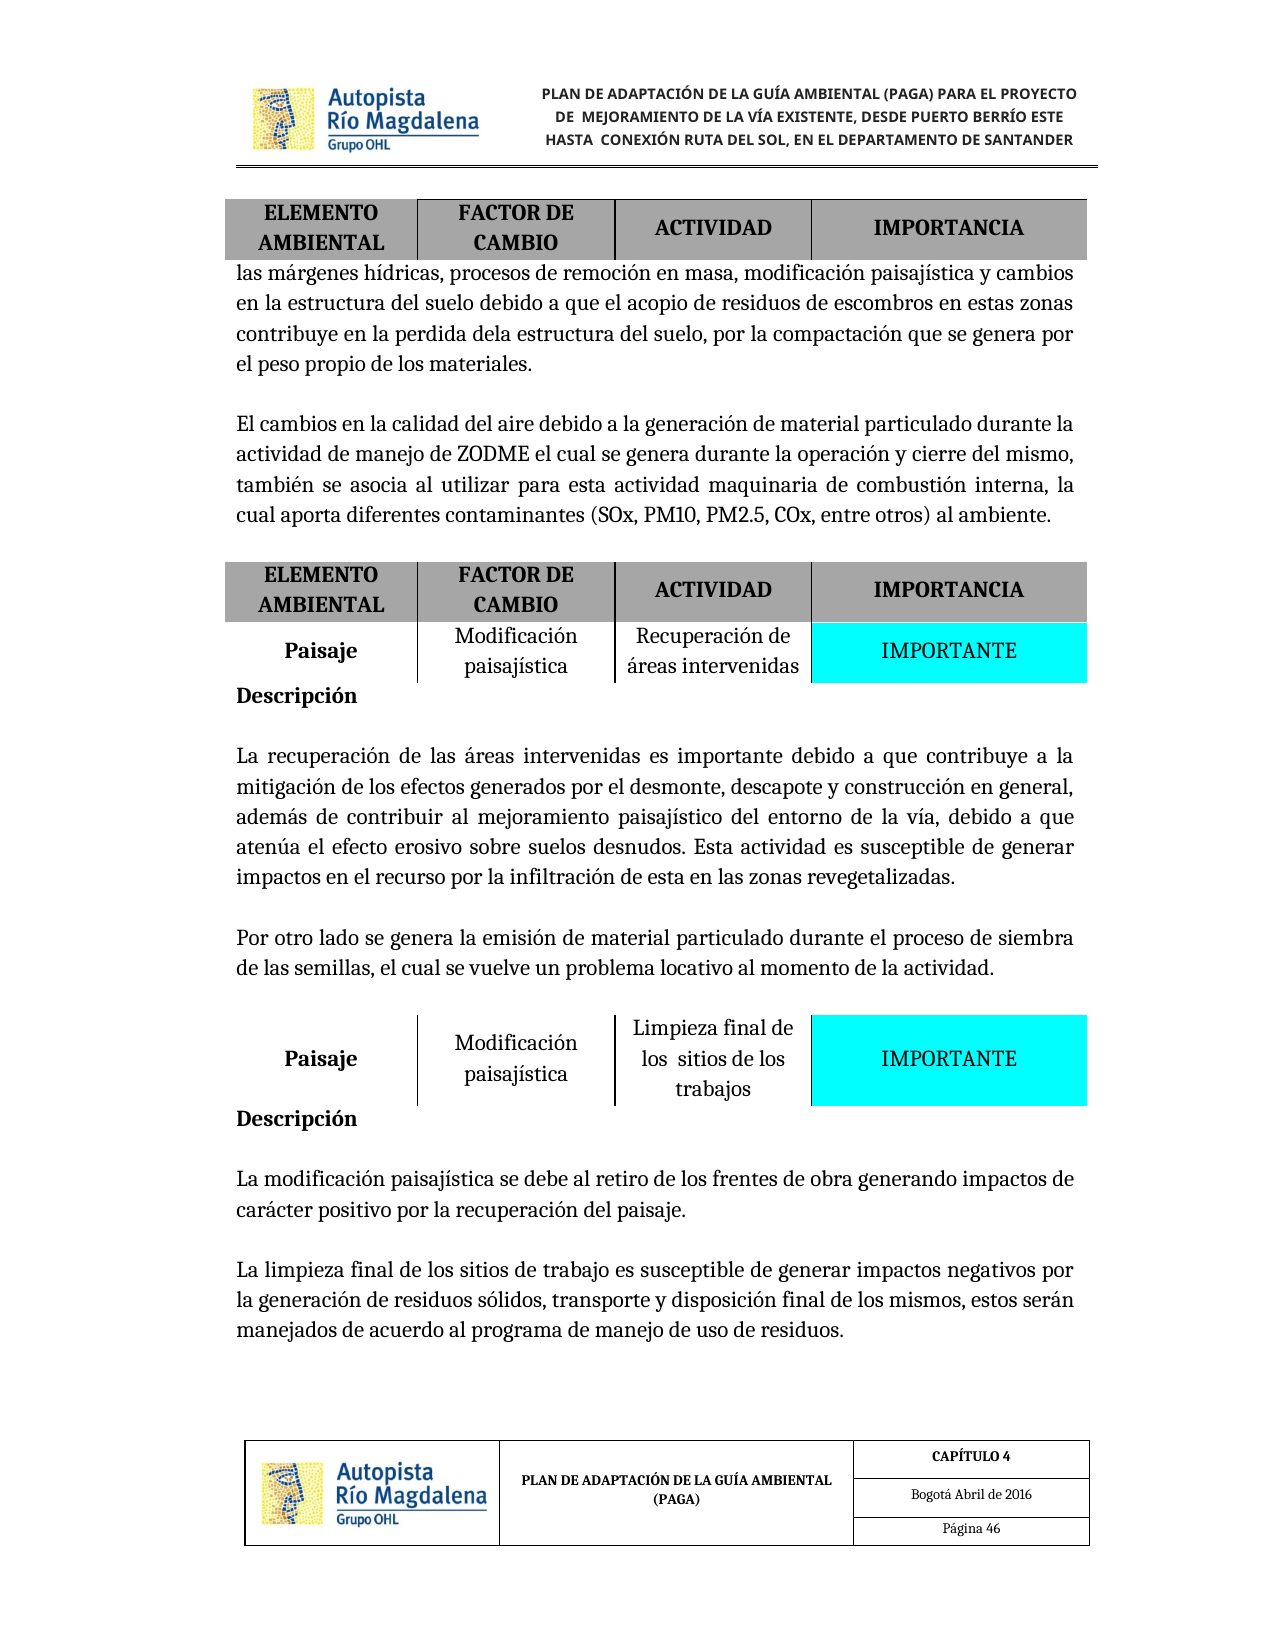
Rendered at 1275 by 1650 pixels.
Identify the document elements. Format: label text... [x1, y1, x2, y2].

table_cell Limpieza final de los sitios de los trabajos [616, 1015, 811, 1106]
table_cell Recuperación de áreas intervenidas [616, 623, 811, 683]
table_header ACTIVIDAD [616, 200, 811, 260]
picture [256, 1448, 491, 1532]
table_cell IMPORTANTE [812, 623, 1087, 683]
table_cell Modificación paisajística [418, 1015, 614, 1106]
table_cell Descripción La modificación paisajística se debe al retiro de los frentes de obra generando impactos de carácter positivo por la recuperación del paisaje. La limpieza final de los sitios de trabajo es susceptible de generar impactos negativos por la generación de residuos sólidos, transporte y disposición final de los mismos, estos serán manejados de acuerdo al programa de manejo de uso de residuos. [225, 1106, 1087, 1347]
table_cell IMPORTANTE [812, 1015, 1087, 1106]
table_cell FACTOR DE CAMBIO [418, 562, 614, 622]
table_header FACTOR DE CAMBIO [418, 200, 614, 260]
table_cell ELEMENTO AMBIENTAL [225, 562, 417, 622]
table_cell Paisaje [225, 1015, 417, 1106]
picture [247, 73, 482, 158]
table_cell Descripción La recuperación de las áreas intervenidas es importante debido a que contribuye a la mitigación de los efectos generados por el desmonte, descapote y construcción en general, además de contribuir al mejoramiento paisajístico del entorno de la vía, debido a que atenúa el efecto erosivo sobre suelos desnudos. Esta actividad es susceptible de generar impactos en el recurso por la infiltración de esta en las zonas revegetalizadas. Por otro lado se genera la emisión de material particulado durante el proceso de siembra de las semillas, el cual se vuelve un problema locativo al momento de la actividad. [225, 683, 1087, 1015]
table_header ELEMENTO AMBIENTAL [225, 199, 417, 260]
table_header IMPORTANCIA [812, 200, 1087, 260]
table_cell ACTIVIDAD [616, 562, 811, 622]
table_cell Modificación paisajística [418, 623, 614, 683]
table_cell IMPORTANCIA [812, 562, 1087, 622]
table_cell Paisaje [225, 623, 417, 683]
